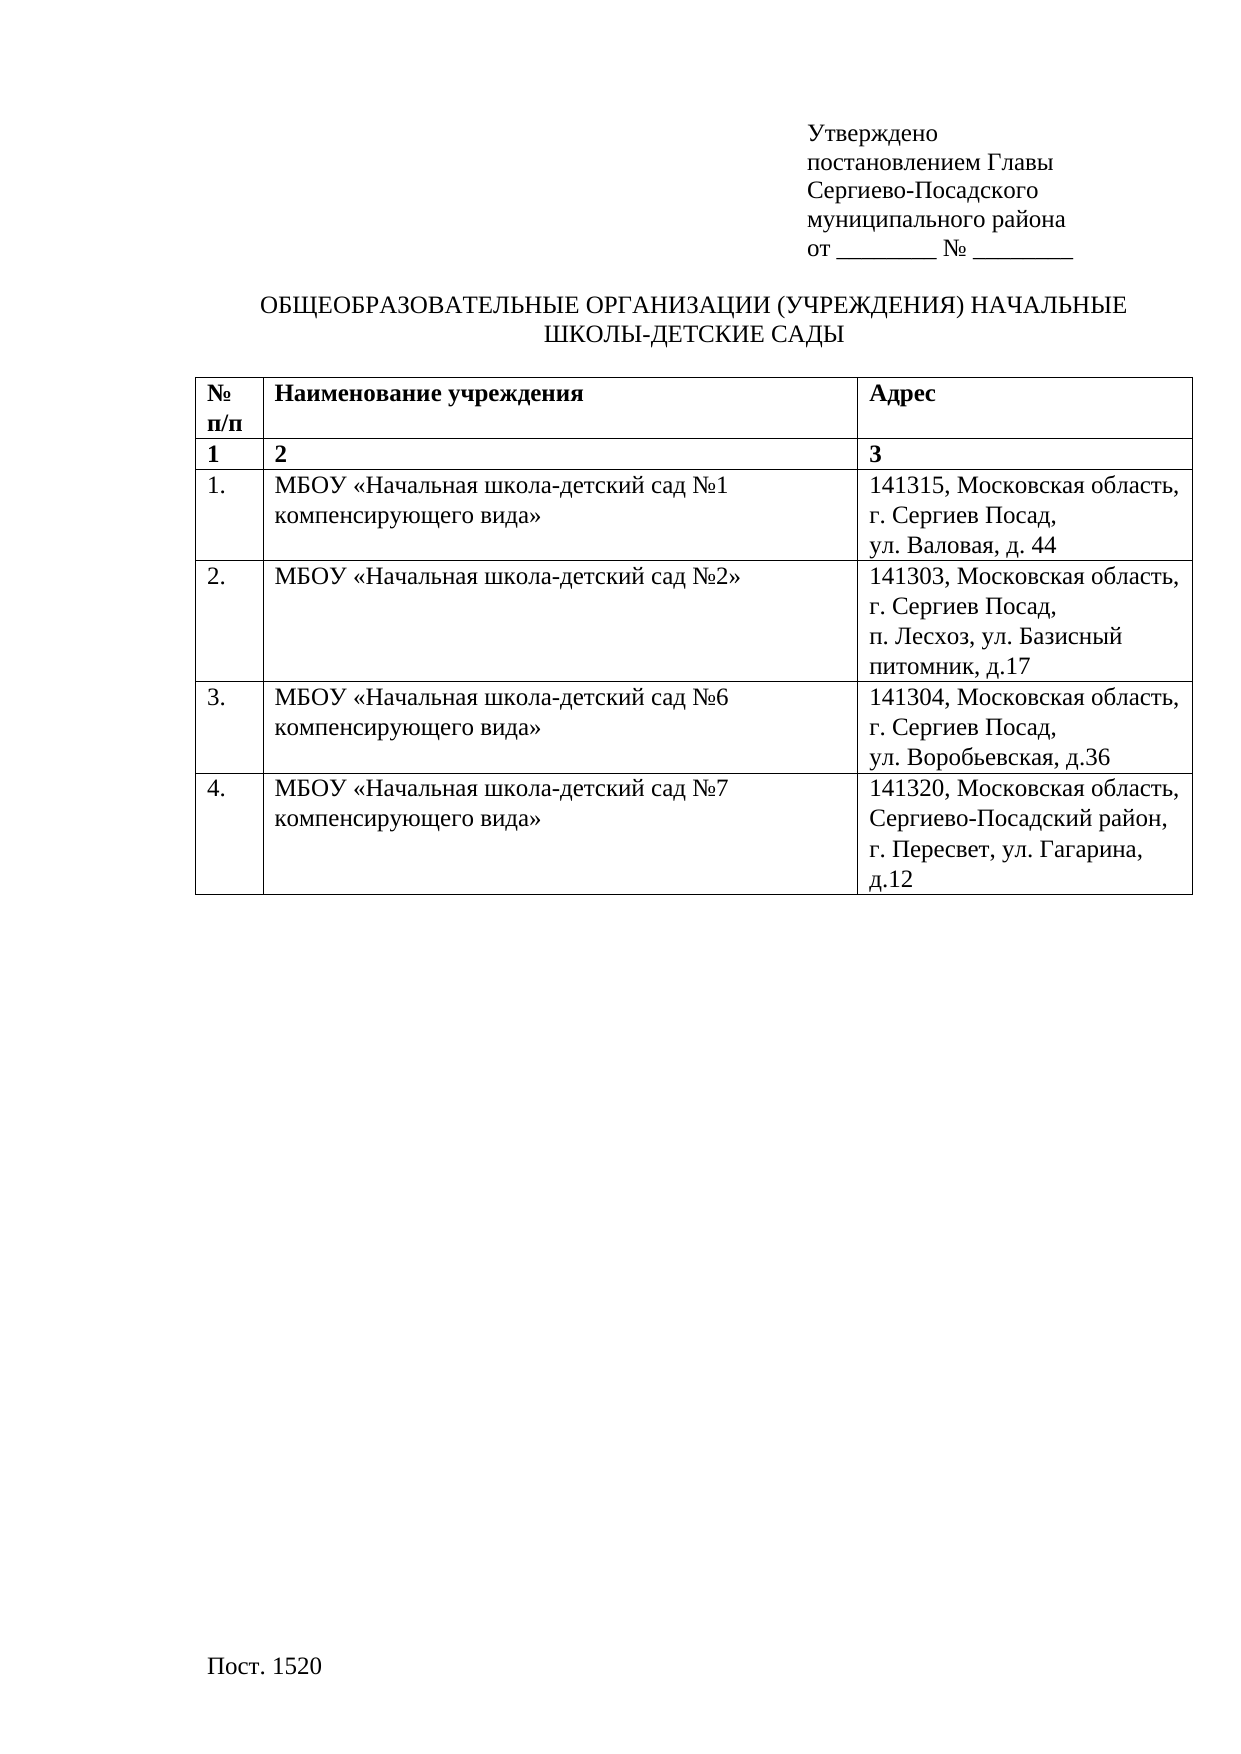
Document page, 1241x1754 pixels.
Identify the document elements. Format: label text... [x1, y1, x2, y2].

text общеобразовательные организации (учреждения) начальные школы-детские сады [207, 291, 1181, 348]
table_cell 2 [264, 439, 857, 469]
table_header Наименование учреждения [264, 378, 857, 438]
table_cell 141315, Московская область, г. Сергиев Посад, ул. Валовая, д. 44 [858, 470, 1192, 560]
text от ________ № ________ [807, 233, 1181, 262]
table_cell МБОУ «Начальная школа-детский сад №6 компенсирующего вида» [264, 682, 857, 772]
table_cell 141304, Московская область, г. Сергиев Посад, ул. Воробьевская, д.36 [858, 682, 1192, 772]
table_cell 141320, Московская область, Сергиево-Посадский район, г. Пересвет, ул. Гагарина, д.12 [858, 774, 1192, 894]
table_cell 4. [196, 774, 263, 894]
table_header № п/п [196, 378, 263, 438]
table_cell 1. [196, 470, 263, 560]
text Сергиево-Посадского муниципального района [807, 176, 1181, 233]
table_header Адрес [858, 378, 1192, 438]
table_cell 2. [196, 561, 263, 681]
text постановлением Главы [807, 147, 1181, 176]
table_cell 141303, Московская область, г. Сергиев Посад, п. Лесхоз, ул. Базисный питомник, д.17 [858, 561, 1192, 681]
table_cell МБОУ «Начальная школа-детский сад №2» [264, 561, 857, 681]
table_cell МБОУ «Начальная школа-детский сад №7 компенсирующего вида» [264, 774, 857, 894]
text Утверждено [807, 118, 1181, 147]
table_cell 3. [196, 682, 263, 772]
table_cell 1 [196, 439, 263, 469]
table_cell МБОУ «Начальная школа-детский сад №1 компенсирующего вида» [264, 470, 857, 560]
table_cell 3 [858, 439, 1192, 469]
